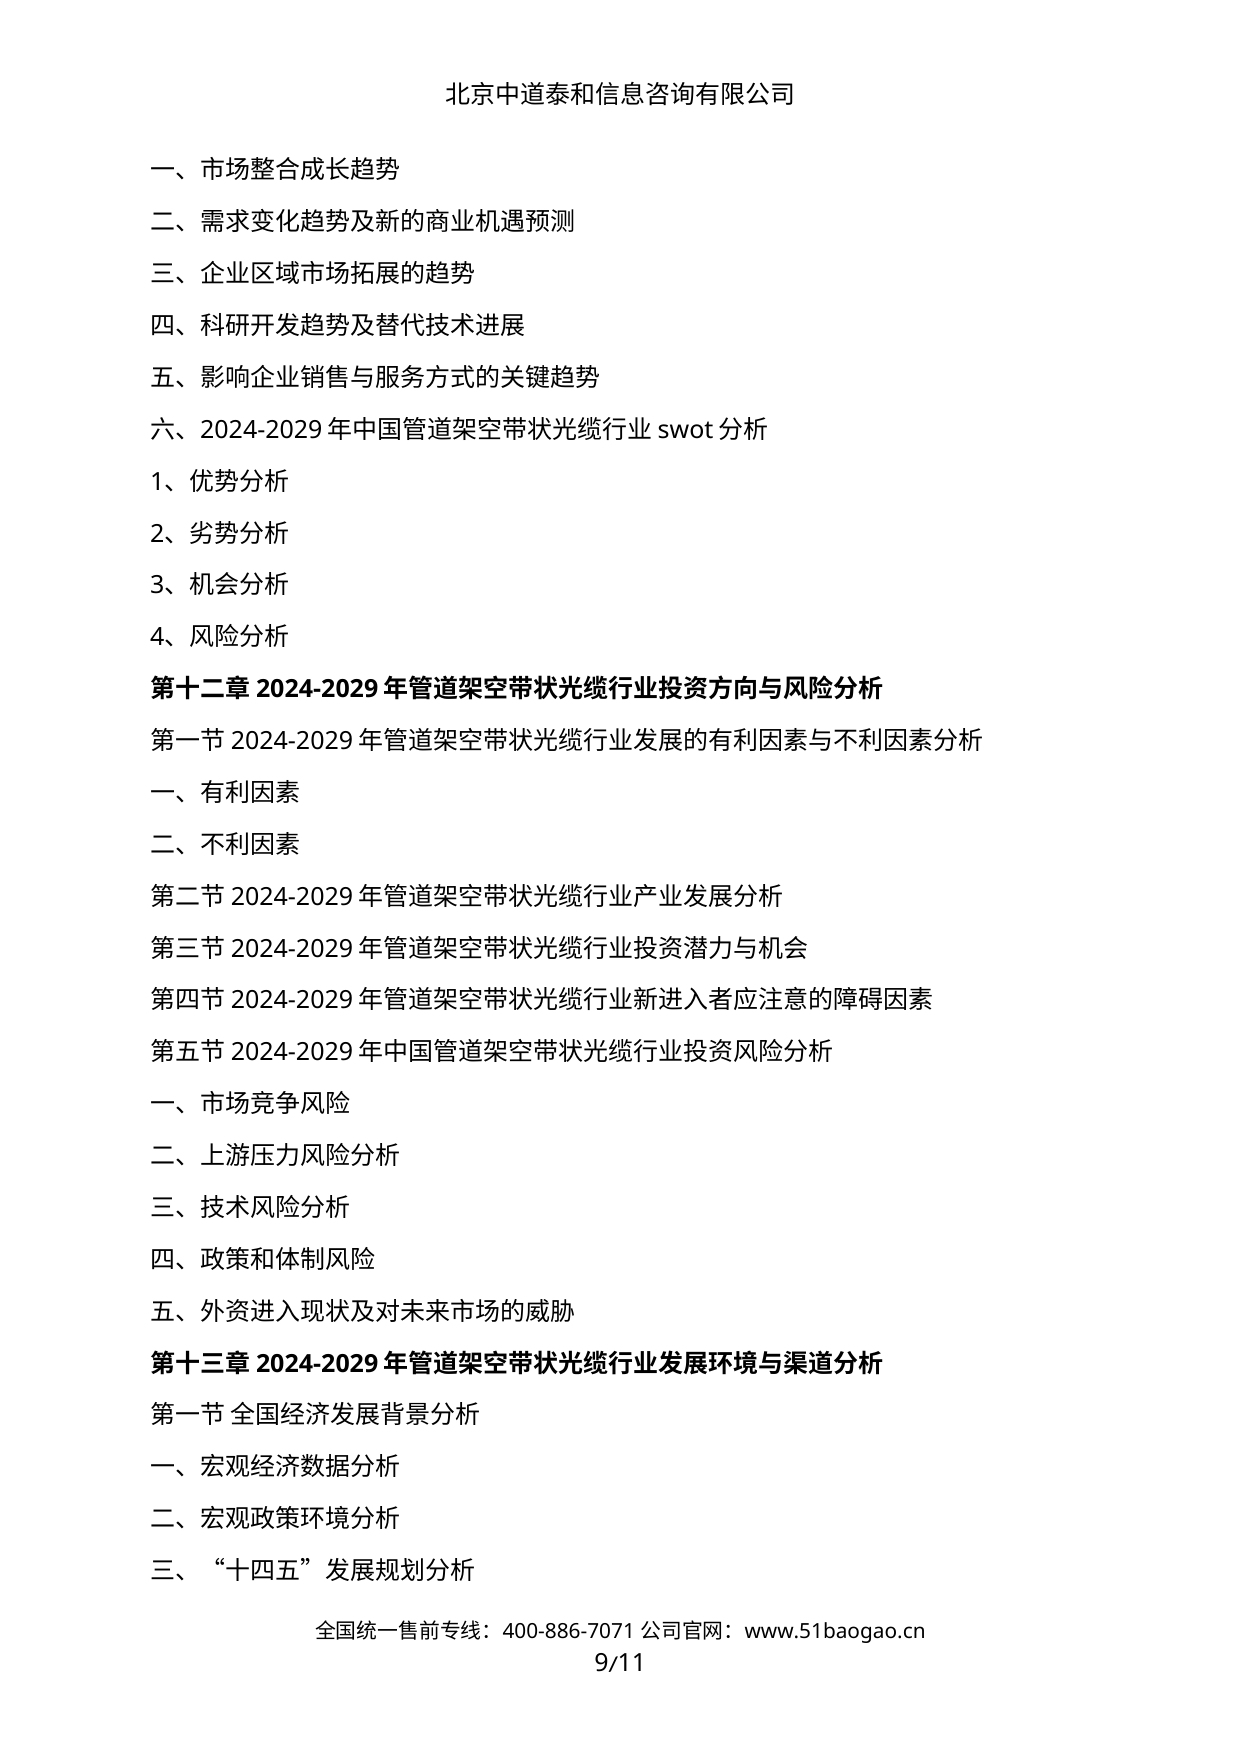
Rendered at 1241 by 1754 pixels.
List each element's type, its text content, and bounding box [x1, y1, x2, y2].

text 3、机会分析 [150, 565, 1090, 601]
text 二、宏观政策环境分析 [150, 1499, 1090, 1535]
text 四、科研开发趋势及替代技术进展 [150, 306, 1090, 342]
text 一、宏观经济数据分析 [150, 1447, 1090, 1483]
text 第四节 2024-2029年管道架空带状光缆行业新进入者应注意的障碍因素 [150, 980, 1090, 1016]
text 三、“十四五”发展规划分析 [150, 1551, 1090, 1587]
text 一、市场整合成长趋势 [150, 150, 1090, 186]
text 第十二章 2024-2029年管道架空带状光缆行业投资方向与风险分析 [150, 669, 1090, 705]
text 第十三章 2024-2029年管道架空带状光缆行业发展环境与渠道分析 [150, 1343, 1090, 1379]
text 四、政策和体制风险 [150, 1239, 1090, 1276]
text 五、外资进入现状及对未来市场的威胁 [150, 1291, 1090, 1327]
text 一、有利因素 [150, 772, 1090, 809]
text 三、企业区域市场拓展的趋势 [150, 254, 1090, 290]
text 二、需求变化趋势及新的商业机遇预测 [150, 202, 1090, 238]
text 二、上游压力风险分析 [150, 1136, 1090, 1172]
text 三、技术风险分析 [150, 1187, 1090, 1224]
text 1、优势分析 [150, 461, 1090, 497]
text 第五节 2024-2029年中国管道架空带状光缆行业投资风险分析 [150, 1032, 1090, 1068]
text 第三节 2024-2029年管道架空带状光缆行业投资潜力与机会 [150, 928, 1090, 964]
text 六、2024-2029年中国管道架空带状光缆行业swot分析 [150, 409, 1090, 446]
text 第一节 全国经济发展背景分析 [150, 1395, 1090, 1431]
text 二、不利因素 [150, 824, 1090, 861]
text 五、影响企业销售与服务方式的关键趋势 [150, 357, 1090, 394]
text 2、劣势分析 [150, 513, 1090, 549]
text 4、风险分析 [150, 617, 1090, 653]
text 一、市场竞争风险 [150, 1084, 1090, 1120]
text 第一节 2024-2029年管道架空带状光缆行业发展的有利因素与不利因素分析 [150, 721, 1090, 757]
text 第二节 2024-2029年管道架空带状光缆行业产业发展分析 [150, 876, 1090, 912]
